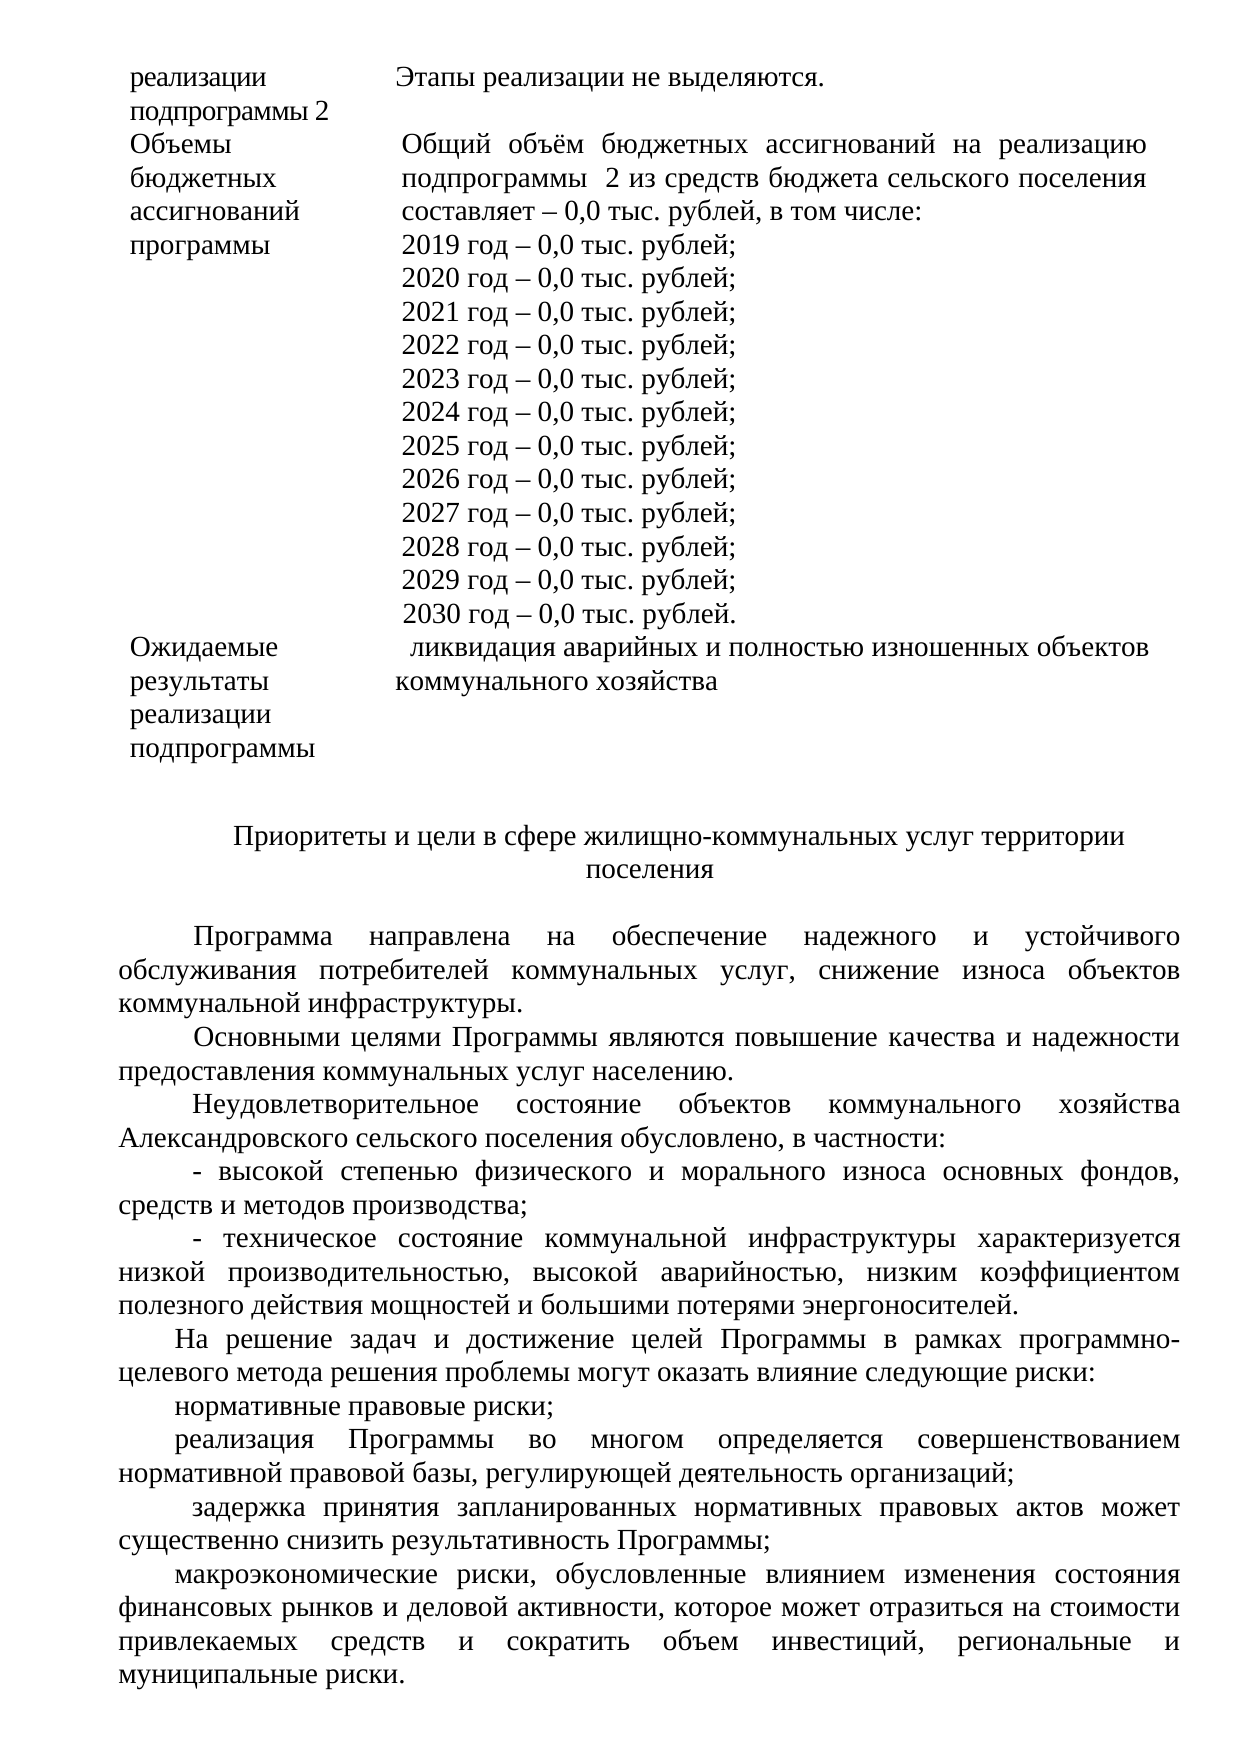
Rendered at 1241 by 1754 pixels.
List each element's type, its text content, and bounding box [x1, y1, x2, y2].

text задержка принятия запланированных нормативных правовых актов может существенно снизить результативность Программы; [118, 1489, 1181, 1556]
text - высокой степенью физического и морального износа основных фондов, средств и методов производства; [118, 1153, 1181, 1220]
table_cell Общий объём бюджетных ассигнований на реализацию подпрограммы 2 из средств бюджета сельского поселения составляет – 0,0 тыс. рублей, в том числе: 2019 год – 0,0 тыс. рублей; 2020 год – 0,0 тыс. рублей; 2021 год – 0,0 тыс. рублей; 2022 год – 0,0 тыс. рублей; 2023 год – 0,0 тыс. рублей; 2024 год – 0,0 тыс. рублей; 2025 год – 0,0 тыс. рублей; 2026 год – 0,0 тыс. рублей; 2027 год – 0,0 тыс. рублей; 2028 год – 0,0 тыс. рублей; 2029 год – 0,0 тыс. рублей; 2030 год – 0,0 тыс. рублей. [384, 126, 1181, 629]
text Программа направлена на обеспечение надежного и устойчивого обслуживания потребителей коммунальных услуг, снижение износа объектов коммунальной инфраструктуры. [118, 918, 1181, 1019]
text Основными целями Программы являются повышение качества и надежности предоставления коммунальных услуг населению. [118, 1019, 1181, 1086]
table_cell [384, 59, 1181, 126]
text На решение задач и достижение целей Программы в рамках программно-целевого метода решения проблемы могут оказать влияние следующие риски: [118, 1321, 1181, 1388]
text макроэкономические риски, обусловленные влиянием изменения состояния финансовых рынков и деловой активности, которое может отразиться на стоимости привлекаемых средств и сократить объем инвестиций, региональные и муниципальные риски. [118, 1556, 1181, 1690]
table_cell ликвидация аварийных и полностью изношенных объектов коммунального хозяйства [384, 629, 1181, 763]
text Приоритеты и цели в сфере жилищно-коммунальных услуг территории поселения [118, 818, 1181, 885]
table_cell Объемы бюджетных ассигнований программы [118, 126, 384, 629]
text нормативные правовые риски; [118, 1388, 1181, 1422]
text - техническое состояние коммунальной инфраструктуры характеризуется низкой производительностью, высокой аварийностью, низким коэффициентом полезного действия мощностей и большими потерями энергоносителей. [118, 1220, 1181, 1321]
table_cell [118, 59, 384, 126]
table_cell Ожидаемые результаты реализации подпрограммы [118, 629, 384, 763]
text Неудовлетворительное состояние объектов коммунального хозяйства Александровского сельского поселения обусловлено, в частности: [118, 1086, 1181, 1153]
text реализация Программы во многом определяется совершенствованием нормативной правовой базы, регулирующей деятельность организаций; [118, 1422, 1181, 1489]
